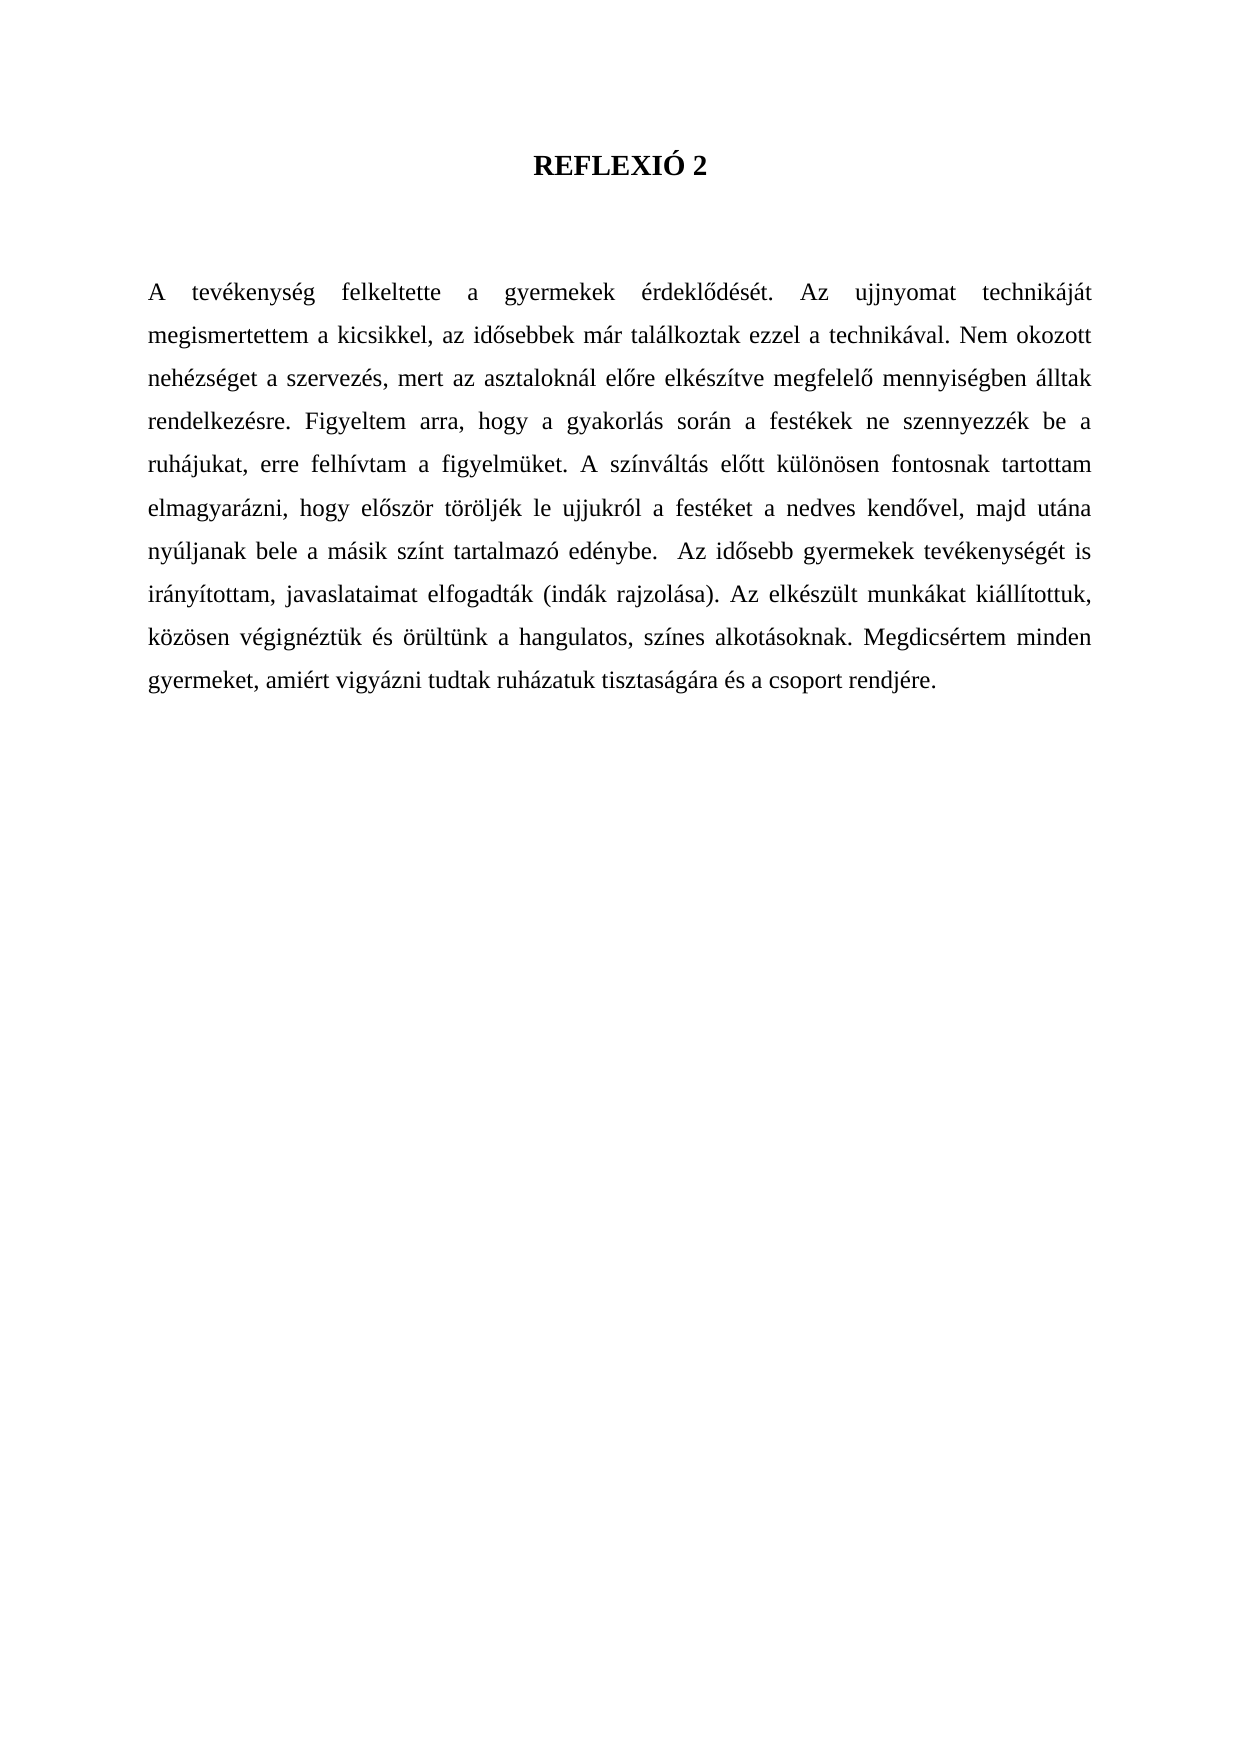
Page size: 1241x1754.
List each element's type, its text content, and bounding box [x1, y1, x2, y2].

text A tevékenység felkeltette a gyermekek érdeklődését. Az ujjnyomat technikáját megismertettem a kicsikkel, az idősebbek már találkoztak ezzel a technikával. Nem okozott nehézséget a szervezés, mert az asztaloknál előre elkészítve megfelelő mennyiségben álltak rendelkezésre. Figyeltem arra, hogy a gyakorlás során a festékek ne szennyezzék be a ruhájukat, erre felhívtam a figyelmüket. A színváltás előtt különösen fontosnak tartottam elmagyarázni, hogy először töröljék le ujjukról a festéket a nedves kendővel, majd utána nyúljanak bele a másik színt tartalmazó edénybe. Az idősebb gyermekek tevékenységét is irányítottam, javaslataimat elfogadták (indák rajzolása). Az elkészült munkákat kiállítottuk, közösen végignéztük és örültünk a hangulatos, színes alkotásoknak. Megdicsértem minden gyermeket, amiért vigyázni tudtak ruházatuk tisztaságára és a csoport rendjére. [148, 277, 1093, 694]
text REFLEXIÓ 2 [148, 148, 1093, 181]
